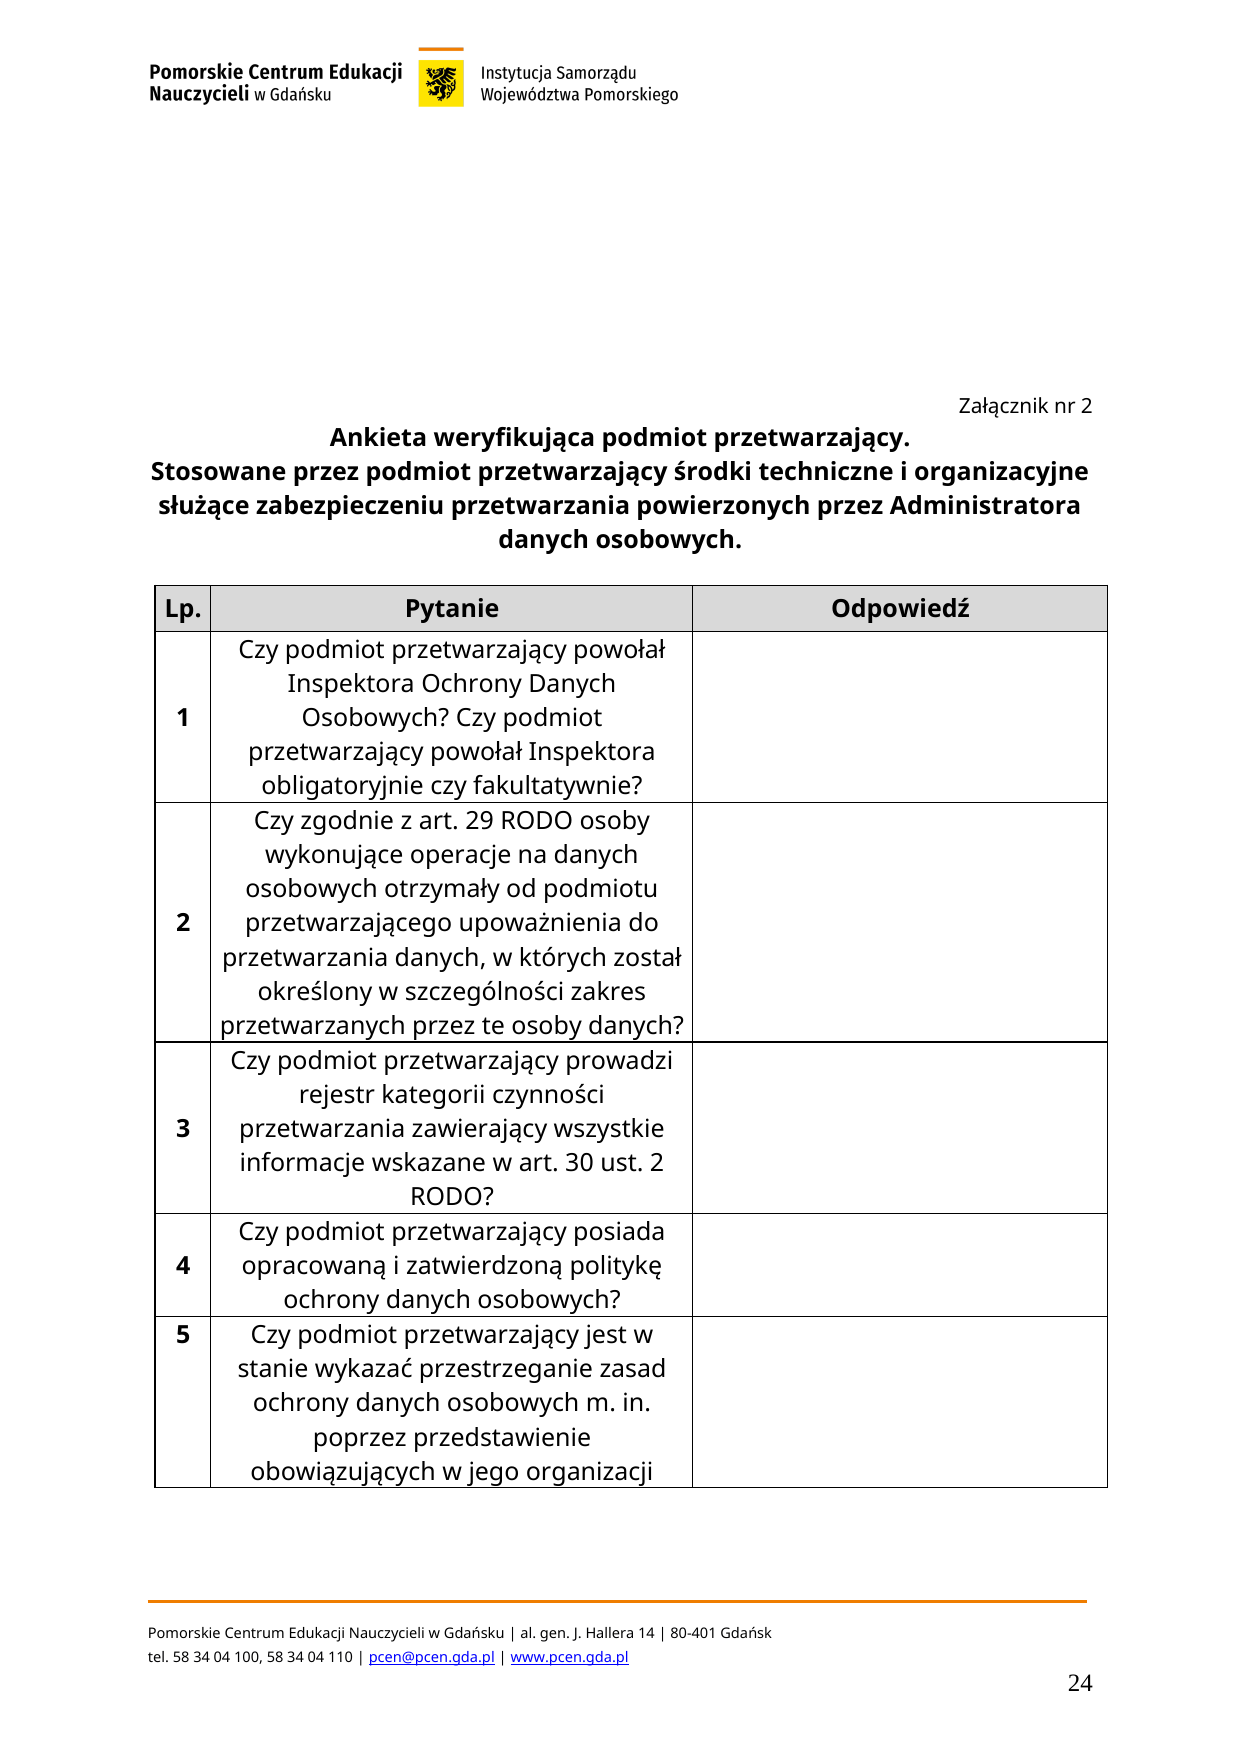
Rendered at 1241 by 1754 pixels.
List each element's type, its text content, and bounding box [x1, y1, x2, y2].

text Załącznik nr 2 [148, 391, 1093, 420]
text Stosowane przez podmiot przetwarzający środki techniczne i organizacyjne służące zabezpieczeniu przetwarzania powierzonych przez Administratora danych osobowych. [148, 454, 1093, 556]
table_cell [693, 1043, 1107, 1213]
table_cell [693, 1317, 1107, 1487]
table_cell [211, 1317, 692, 1487]
table_cell 3 [156, 1043, 210, 1213]
table_header Odpowiedź [693, 586, 1107, 631]
table_cell 4 [156, 1214, 210, 1316]
table_cell 1 [156, 632, 210, 802]
table_header Lp. [156, 586, 210, 631]
table_cell [693, 1214, 1107, 1316]
table_cell Czy podmiot przetwarzający powołał Inspektora Ochrony Danych Osobowych? Czy podmiot przetwarzający powołał Inspektora obligatoryjnie czy fakultatywnie? [211, 632, 692, 802]
table_cell 5 [156, 1317, 210, 1487]
table_cell 2 [156, 803, 210, 1041]
table_cell Czy podmiot przetwarzający posiada opracowaną i zatwierdzoną politykę ochrony danych osobowych? [211, 1214, 692, 1316]
table_header Pytanie [211, 586, 692, 631]
table_cell Czy podmiot przetwarzający prowadzi rejestr kategorii czynności przetwarzania zawierający wszystkie informacje wskazane w art. 30 ust. 2 RODO? [211, 1043, 692, 1213]
picture [147, 47, 679, 107]
table_cell [693, 803, 1107, 1041]
text Ankieta weryfikująca podmiot przetwarzający. [148, 420, 1093, 454]
table_cell [693, 632, 1107, 802]
table_cell Czy zgodnie z art. 29 RODO osoby wykonujące operacje na danych osobowych otrzymały od podmiotu przetwarzającego upoważnienia do przetwarzania danych, w których został określony w szczególności zakres przetwarzanych przez te osoby danych? [211, 803, 692, 1041]
